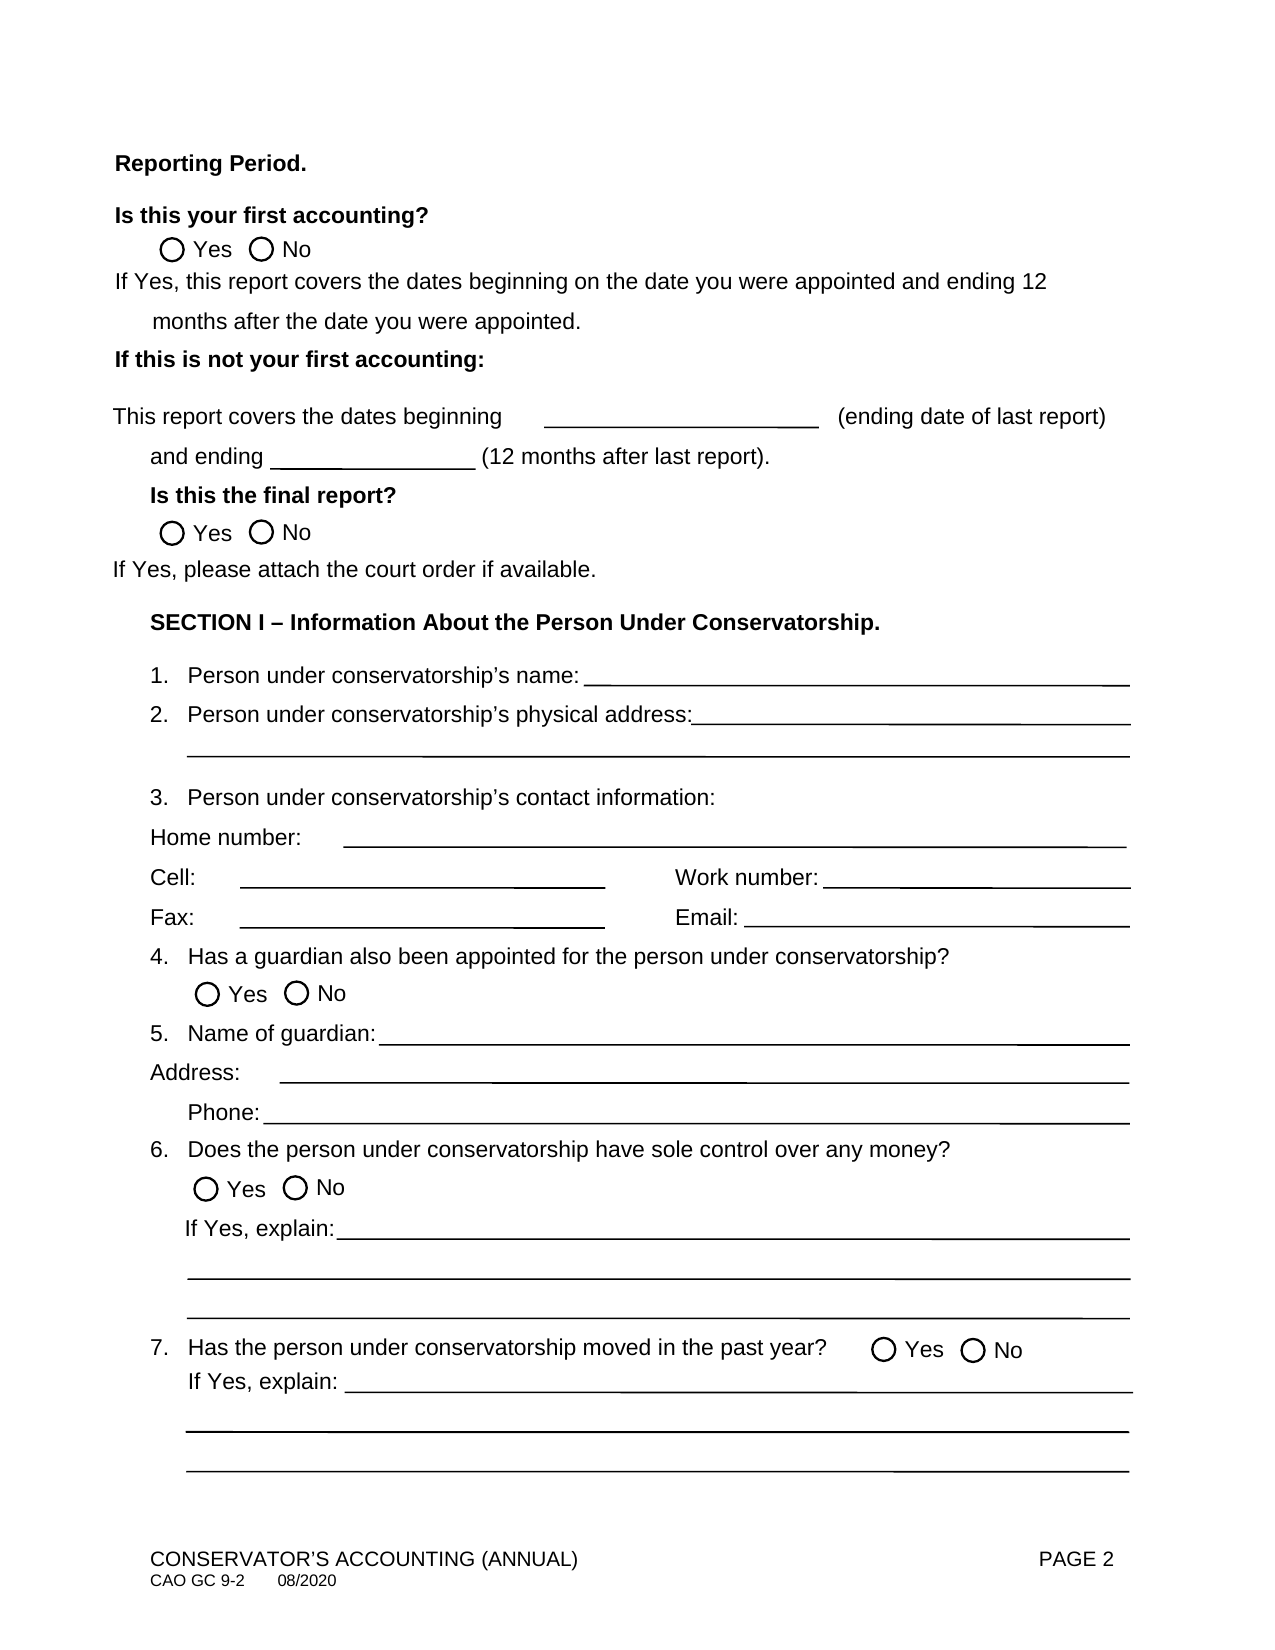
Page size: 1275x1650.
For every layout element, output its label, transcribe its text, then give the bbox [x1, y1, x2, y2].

subtitle Is this the final report? [150, 482, 1148, 508]
text Address: Phone: [150, 1059, 1131, 1125]
list Does the person under conservatorship have sole control over any money? [150, 1138, 1148, 1162]
list Person under conservatorship’s name: [150, 662, 1148, 688]
list Person under conservatorship’s physical address: [149, 701, 1148, 727]
list Person under conservatorship’s contact information: [149, 784, 1148, 811]
list If Yes, explain: [184, 1368, 1148, 1394]
list Name of guardian: [150, 1022, 1148, 1046]
text This report covers the dates beginning (ending date of last report) and ending (12 months after last report). [112, 403, 1131, 469]
list Has a guardian also been appointed for the person under conservatorship? [150, 943, 950, 969]
subtitle SECTION I – Information About the Person Under Conservatorship. [150, 608, 1148, 635]
list If Yes, explain: [184, 1215, 1148, 1241]
text Home number: [150, 824, 1131, 850]
text Is this your first accounting? [114, 202, 1148, 229]
text If Yes, this report covers the dates beginning on the date you were appointed and ending 12 months after the date you were appointed. [114, 268, 1101, 334]
text If Yes, please attach the court order if available. [112, 556, 1148, 583]
subtitle If this is not your first accounting: [114, 347, 1148, 373]
list Has the person under conservatorship moved in the past year? [150, 1333, 827, 1360]
text Cell: Work number: [150, 864, 1131, 890]
subtitle Reporting Period. [114, 149, 1118, 176]
text Fax: Email: [150, 904, 1131, 930]
